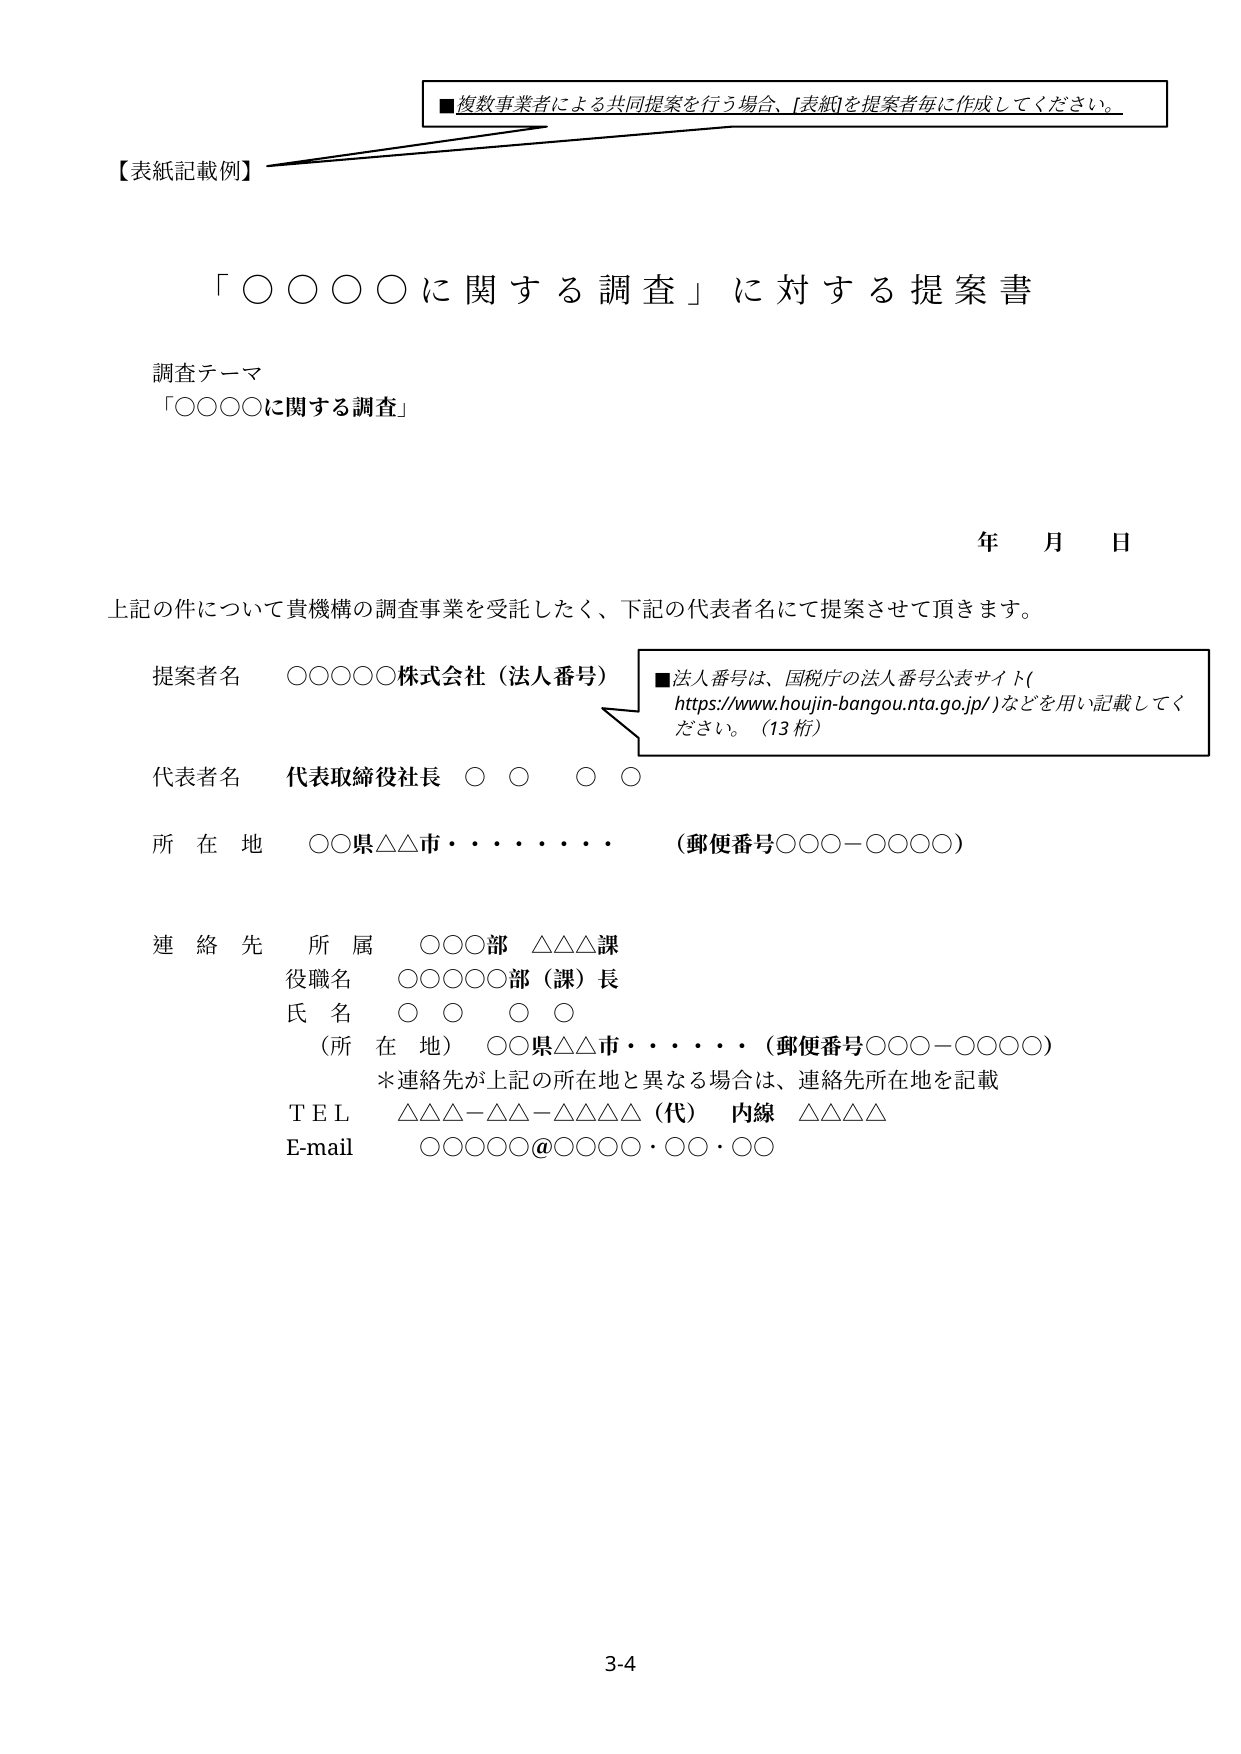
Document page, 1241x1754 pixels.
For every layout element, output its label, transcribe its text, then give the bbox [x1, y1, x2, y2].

text 連 絡 先 所 属 ○○○部 △△△課 [107, 927, 1133, 961]
text 「○○○○に関する調査」 [107, 389, 1133, 423]
text 上記の件について貴機構の調査事業を受託したく、下記の代表者名にて提案させて頂きます。 [107, 591, 1133, 624]
text 年 月 日 [107, 524, 1133, 557]
text 役職名 ○○○○○部（課）長 [107, 961, 1133, 995]
text （所 在 地） ○○県△△市・・・・・・（郵便番号○○○－○○○○） [195, 1028, 1133, 1062]
text 「○○○○に関する調査」に対する提案書 [107, 254, 1133, 322]
text 提案者名 ○○○○○株式会社（法人番号） [107, 658, 637, 692]
text 氏 名 ○ ○ ○ ○ [107, 995, 1133, 1028]
text 代表者名 代表取締役社長 ○ ○ ○ ○ [107, 759, 1133, 793]
text E-mail ○○○○○＠○○○○．○○．○○ [107, 1129, 1133, 1163]
text ＴＥＬ △△△－△△－△△△△（代） 内線 △△△△ [107, 1096, 1133, 1129]
text 【表紙記載例】 [107, 153, 1133, 187]
text 所 在 地 ○○県△△市・・・・・・・・ （郵便番号○○○－○○○○） [107, 826, 1133, 860]
text 調査テーマ [107, 355, 1133, 389]
text ＊連絡先が上記の所在地と異なる場合は、連絡先所在地を記載 [282, 1062, 1133, 1096]
